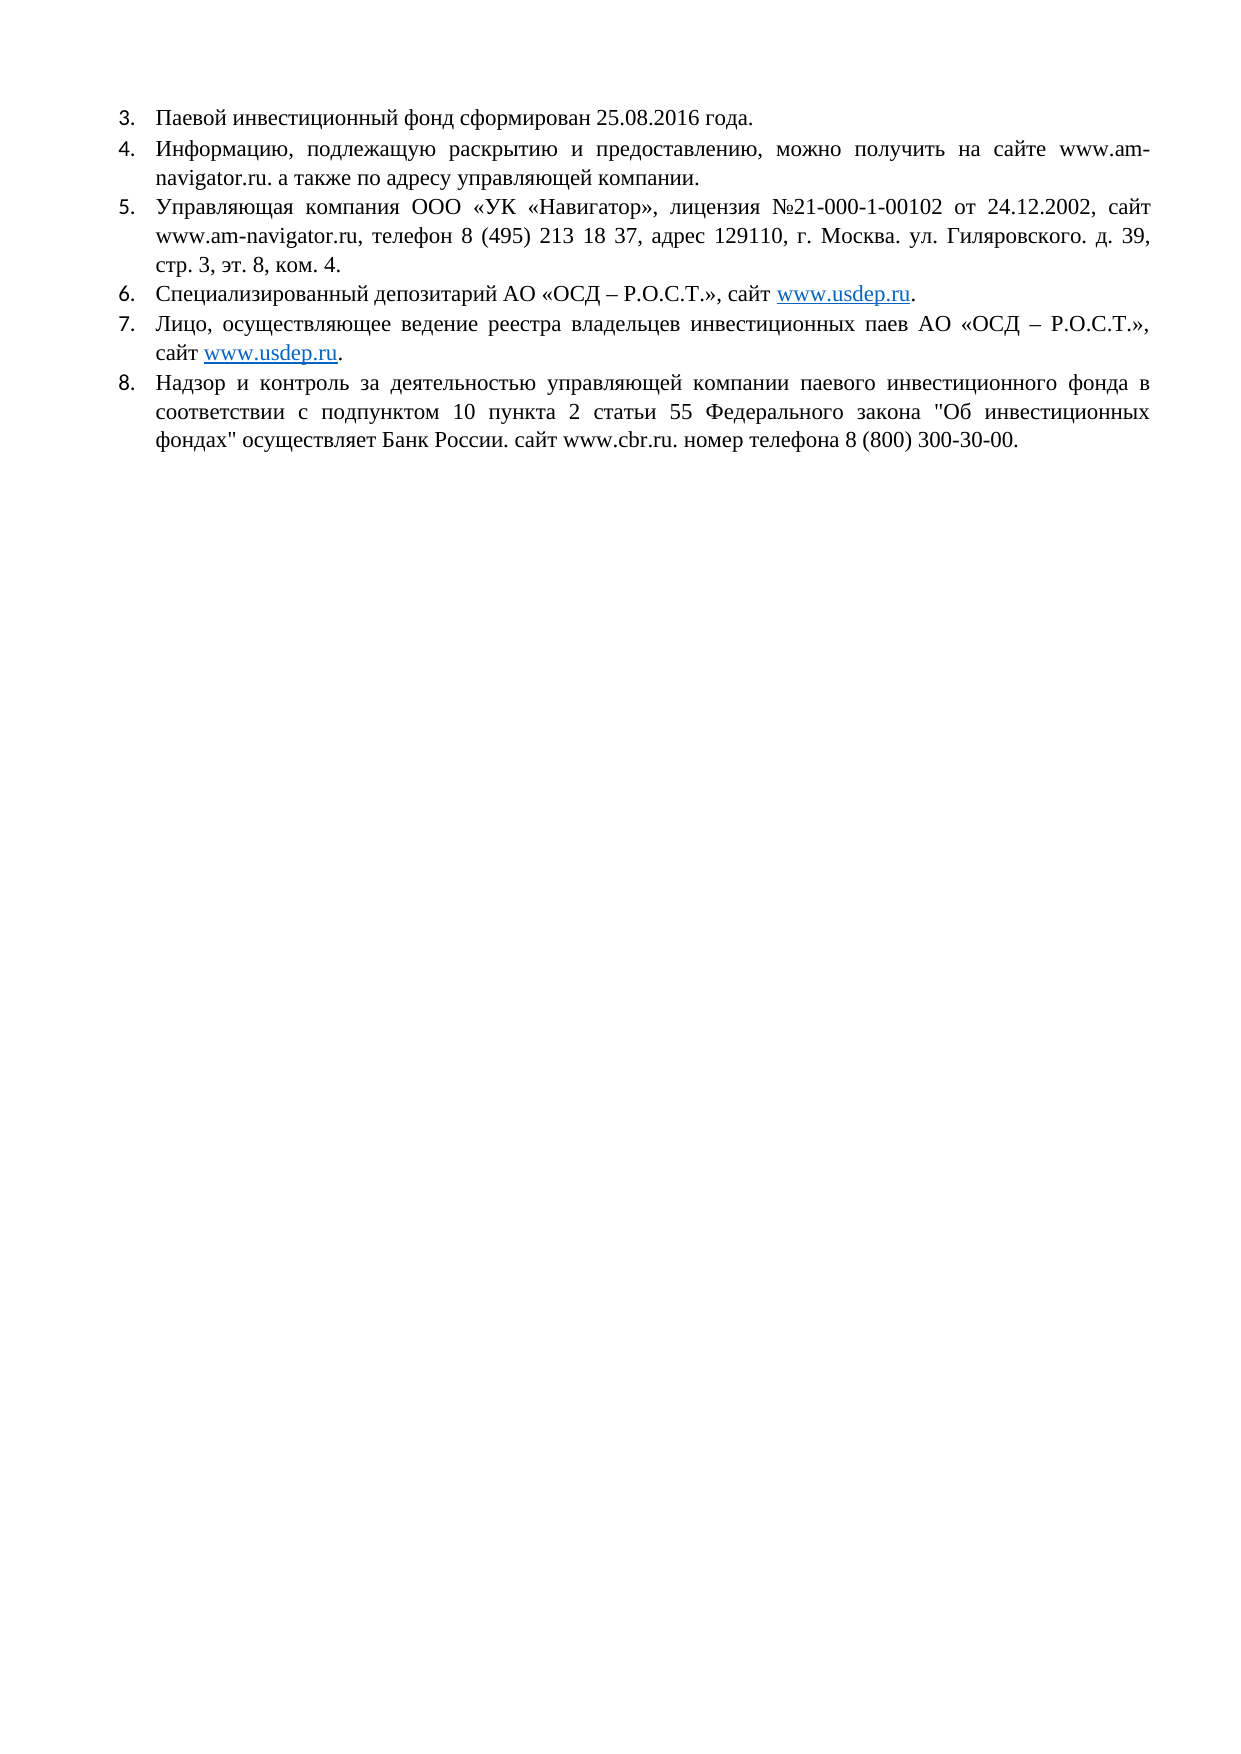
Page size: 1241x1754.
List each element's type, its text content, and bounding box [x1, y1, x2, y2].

list Управляющая компания ООО «УК «Навигатор», лицензия №21-000-1-00102 от 24.12.2002, сайт www.am-navigator.ru, телефон 8 (495) 213 18 37, адрес 129110, г. Москва. ул. Гиляровского. д. 39, стр. 3, эт. 8, ком. 4. [118, 192, 1152, 277]
list Специализированный депозитарий АО «ОСД – Р.О.С.Т.», сайт www.usdep.ru. [118, 279, 1152, 307]
list Информацию, подлежащую раскрытию и предоставлению, можно получить на сайте www.am-navigator.ru. а также по адресу управляющей компании. [118, 134, 1152, 190]
list Надзор и контроль за деятельностью управляющей компании паевого инвестиционного фонда в соответствии с подпунктом 10 пункта 2 статьи 55 Федерального закона "Об инвестиционных фондах" осуществляет Банк России. сайт www.cbr.ru. номер телефона 8 (800) 300-30-00. [118, 368, 1152, 453]
list Лицо, осуществляющее ведение реестра владельцев инвестиционных паев АО «ОСД – Р.О.С.Т.», сайт www.usdep.ru. [118, 309, 1152, 366]
list Паевой инвестиционный фонд сформирован 25.08.2016 года. [118, 103, 1152, 131]
